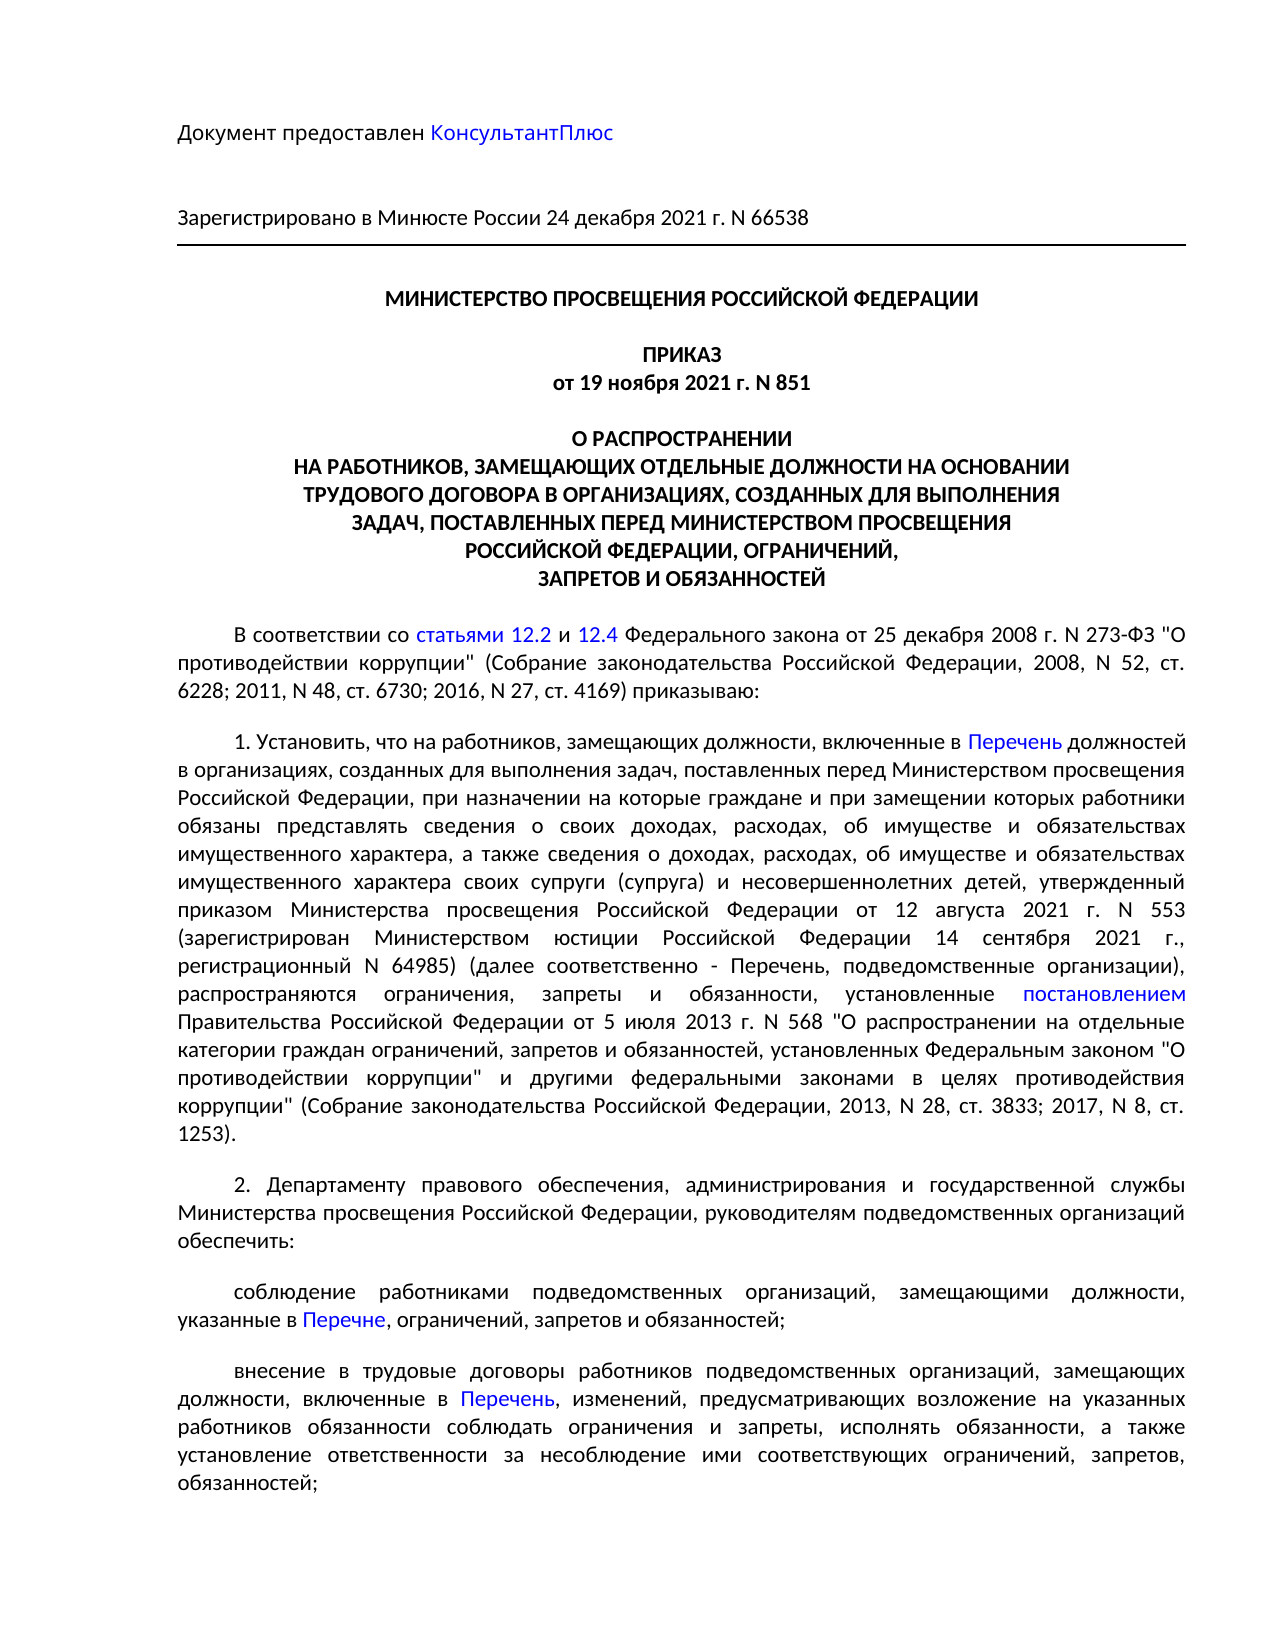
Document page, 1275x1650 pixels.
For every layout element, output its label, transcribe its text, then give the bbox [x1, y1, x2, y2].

text внесение в трудовые договоры работников подведомственных организаций, замещающих должности, включенные в Перечень, изменений, предусматривающих возложение на указанных работников обязанности соблюдать ограничения и запреты, исполнять обязанности, а также установление ответственности за несоблюдение ими соответствующих ограничений, запретов, обязанностей; [177, 1356, 1186, 1496]
title О РАСПРОСТРАНЕНИИ [177, 424, 1186, 452]
title НА РАБОТНИКОВ, ЗАМЕЩАЮЩИХ ОТДЕЛЬНЫЕ ДОЛЖНОСТИ НА ОСНОВАНИИ [177, 452, 1186, 480]
title РОССИЙСКОЙ ФЕДЕРАЦИИ, ОГРАНИЧЕНИЙ, [177, 536, 1186, 564]
title ЗАДАЧ, ПОСТАВЛЕННЫХ ПЕРЕД МИНИСТЕРСТВОМ ПРОСВЕЩЕНИЯ [177, 508, 1186, 536]
title от 19 ноября 2021 г. N 851 [177, 368, 1186, 396]
text соблюдение работниками подведомственных организаций, замещающими должности, указанные в Перечне, ограничений, запретов и обязанностей; [177, 1277, 1186, 1333]
title ЗАПРЕТОВ И ОБЯЗАННОСТЕЙ [177, 564, 1186, 592]
text В соответствии со статьями 12.2 и 12.4 Федерального закона от 25 декабря 2008 г. N 273-ФЗ "О противодействии коррупции" (Собрание законодательства Российской Федерации, 2008, N 52, ст. 6228; 2011, N 48, ст. 6730; 2016, N 27, ст. 4169) приказываю: [177, 620, 1186, 704]
title ПРИКАЗ [177, 340, 1186, 368]
text 1. Установить, что на работников, замещающих должности, включенные в Перечень должностей в организациях, созданных для выполнения задач, поставленных перед Министерством просвещения Российской Федерации, при назначении на которые граждане и при замещении которых работники обязаны представлять сведения о своих доходах, расходах, об имуществе и обязательствах имущественного характера, а также сведения о доходах, расходах, об имуществе и обязательствах имущественного характера своих супруги (супруга) и несовершеннолетних детей, утвержденный приказом Министерства просвещения Российской Федерации от 12 августа 2021 г. N 553 (зарегистрирован Министерством юстиции Российской Федерации 14 сентября 2021 г., регистрационный N 64985) (далее соответственно - Перечень, подведомственные организации), распространяются ограничения, запреты и обязанности, установленные постановлением Правительства Российской Федерации от 5 июля 2013 г. N 568 "О распространении на отдельные категории граждан ограничений, запретов и обязанностей, установленных Федеральным законом "О противодействии коррупции" и другими федеральными законами в целях противодействия коррупции" (Собрание законодательства Российской Федерации, 2013, N 28, ст. 3833; 2017, N 8, ст. 1253). [177, 727, 1186, 1147]
title ТРУДОВОГО ДОГОВОРА В ОРГАНИЗАЦИЯХ, СОЗДАННЫХ ДЛЯ ВЫПОЛНЕНИЯ [177, 480, 1186, 508]
text 2. Департаменту правового обеспечения, администрирования и государственной службы Министерства просвещения Российской Федерации, руководителям подведомственных организаций обеспечить: [177, 1170, 1186, 1254]
title Документ предоставлен КонсультантПлюс [177, 118, 1186, 175]
title МИНИСТЕРСТВО ПРОСВЕЩЕНИЯ РОССИЙСКОЙ ФЕДЕРАЦИИ [177, 284, 1186, 312]
text Зарегистрировано в Минюсте России 24 декабря 2021 г. N 66538 [177, 203, 1186, 231]
